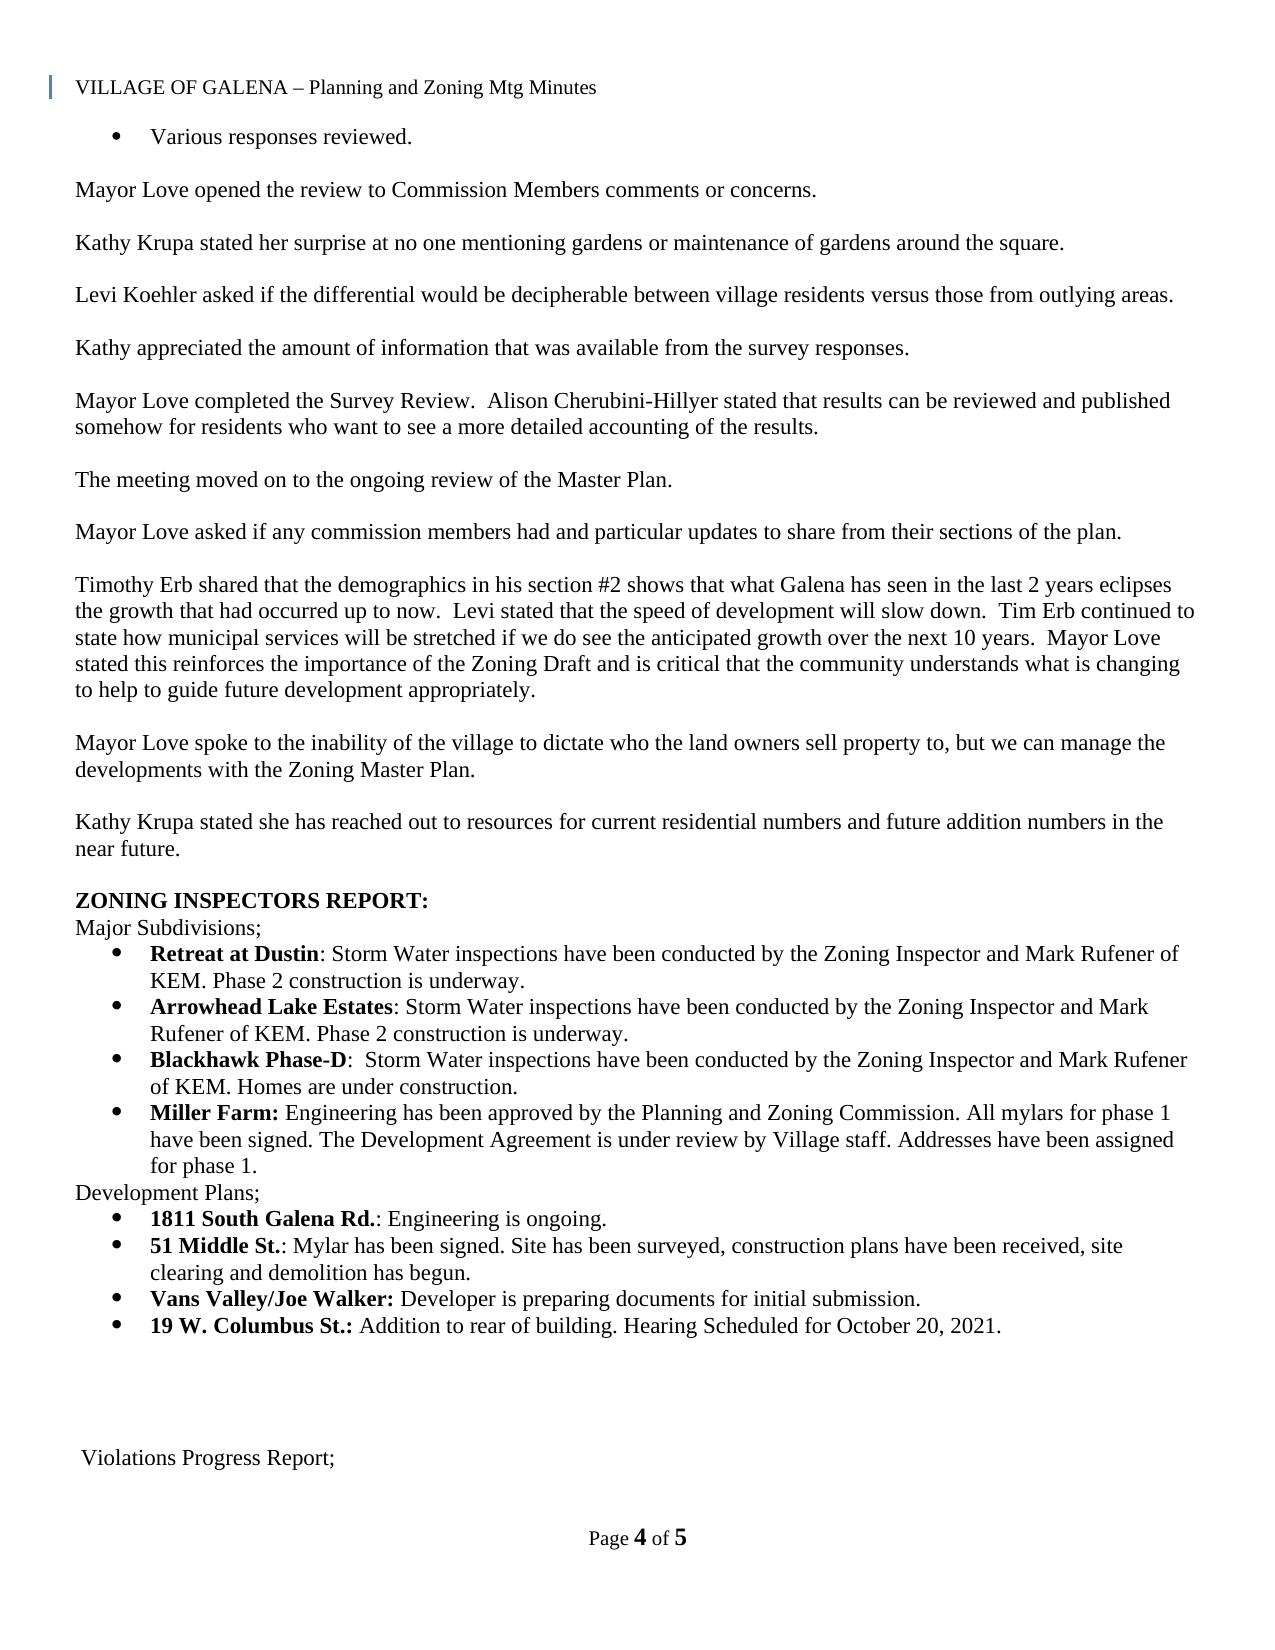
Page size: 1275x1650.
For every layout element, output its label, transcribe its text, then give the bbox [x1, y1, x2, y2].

text Kathy Krupa stated she has reached out to resources for current residential numbers and future addition numbers in the near future. [75, 808, 1200, 861]
list Various responses reviewed. [112, 123, 1200, 149]
list Retreat at Dustin: Storm Water inspections have been conducted by the Zoning Inspector and Mark Rufener of KEM. Phase 2 construction is underway. [112, 940, 1200, 993]
list Blackhawk Phase-D: Storm Water inspections have been conducted by the Zoning Inspector and Mark Rufener of KEM. Homes are under construction. [112, 1046, 1200, 1099]
text ZONING INSPECTORS REPORT: [75, 887, 1200, 914]
text Kathy appreciated the amount of information that was available from the survey responses. [75, 334, 1200, 360]
list 51 Middle St.: Mylar has been signed. Site has been surveyed, construction plans have been received, site clearing and demolition has begun. [112, 1232, 1200, 1285]
list Violations Progress Report; [75, 1444, 1200, 1471]
text Mayor Love spoke to the inability of the village to dictate who the land owners sell property to, but we can manage the developments with the Zoning Master Plan. [75, 729, 1200, 782]
list Miller Farm: Engineering has been approved by the Planning and Zoning Commission. All mylars for phase 1 have been signed. The Development Agreement is under review by Village staff. Addresses have been assigned for phase 1. [112, 1099, 1200, 1179]
text Mayor Love completed the Survey Review. Alison Cherubini-Hillyer stated that results can be reviewed and published somehow for residents who want to see a more detailed accounting of the results. [75, 387, 1200, 439]
list 1811 South Galena Rd.: Engineering is ongoing. [112, 1205, 1200, 1232]
text The meeting moved on to the ongoing review of the Master Plan. [75, 466, 1200, 492]
list Development Plans; [75, 1179, 1200, 1205]
text Major Subdivisions; [75, 914, 1200, 940]
text Kathy Krupa stated her surprise at no one mentioning gardens or maintenance of gardens around the square. [75, 228, 1200, 255]
list Arrowhead Lake Estates: Storm Water inspections have been conducted by the Zoning Inspector and Mark Rufener of KEM. Phase 2 construction is underway. [112, 993, 1200, 1046]
list Vans Valley/Joe Walker: Developer is preparing documents for initial submission. [112, 1285, 1200, 1312]
list 19 W. Columbus St.: Addition to rear of building. Hearing Scheduled for October 20, 2021. [112, 1312, 1200, 1339]
text Mayor Love asked if any commission members had and particular updates to share from their sections of the plan. [75, 518, 1200, 545]
text Timothy Erb shared that the demographics in his section #2 shows that what Galena has seen in the last 2 years eclipses the growth that had occurred up to now. Levi stated that the speed of development will slow down. Tim Erb continued to state how municipal services will be stretched if we do see the anticipated growth over the next 10 years. Mayor Love stated this reinforces the importance of the Zoning Draft and is critical that the community understands what is changing to help to guide future development appropriately. [75, 571, 1200, 703]
text Levi Koehler asked if the differential would be decipherable between village residents versus those from outlying areas. [75, 281, 1200, 308]
text Mayor Love opened the review to Commission Members comments or concerns. [75, 176, 1200, 202]
